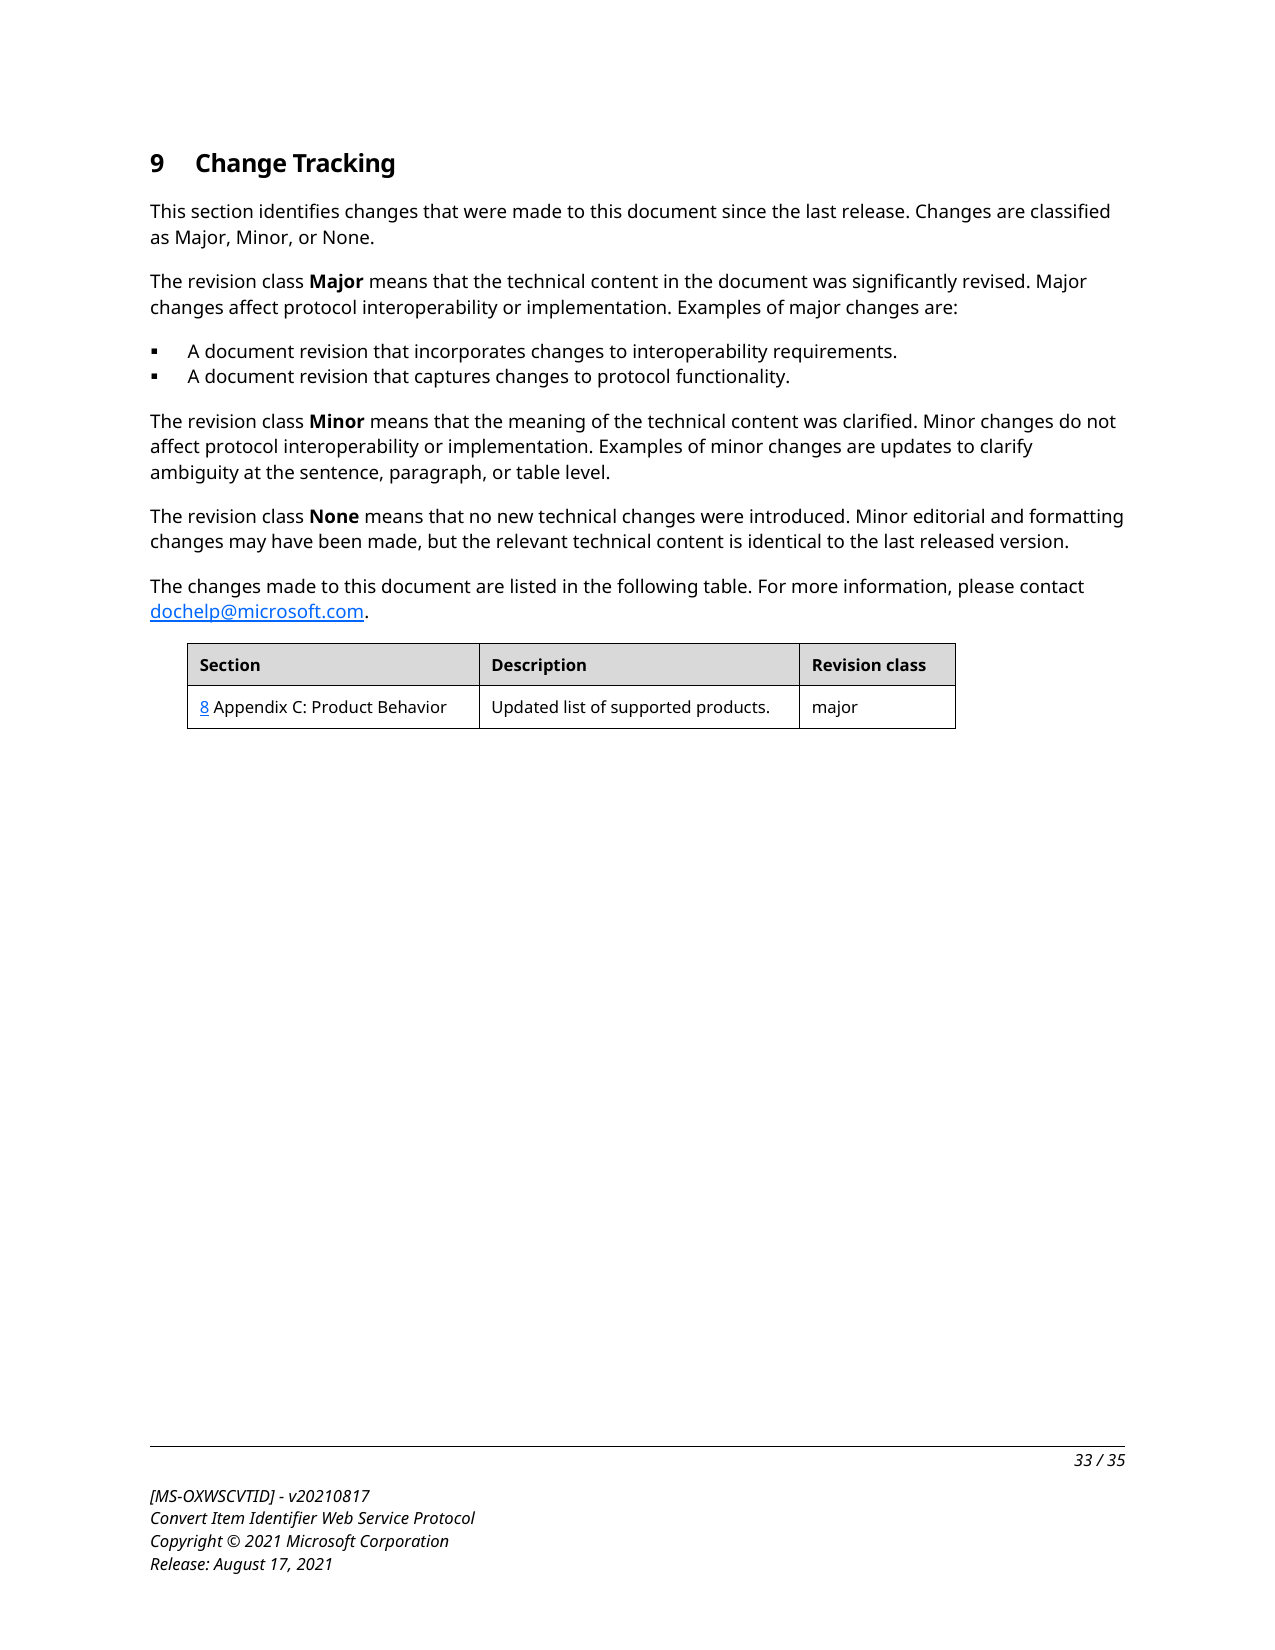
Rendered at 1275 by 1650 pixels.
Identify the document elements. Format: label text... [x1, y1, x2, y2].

text The revision class None means that no new technical changes were introduced. Minor editorial and formatting changes may have been made, but the relevant technical content is identical to the last released version. [150, 503, 1125, 554]
subtitle Change Tracking [150, 146, 1125, 180]
text The changes made to this document are listed in the following table. For more information, please contact dochelp@microsoft.com. [150, 573, 1125, 624]
list A document revision that captures changes to protocol functionality. [150, 364, 1125, 389]
list A document revision that incorporates changes to interoperability requirements. [150, 338, 1125, 364]
table_cell major [800, 686, 955, 727]
text The revision class Minor means that the meaning of the technical content was clarified. Minor changes do not affect protocol interoperability or implementation. Examples of minor changes are updates to clarify ambiguity at the sentence, paragraph, or table level. [150, 408, 1125, 484]
table_header Description [480, 644, 799, 685]
text This section identifies changes that were made to this document since the last release. Changes are classified as Major, Minor, or None. [150, 199, 1125, 250]
text The revision class Major means that the technical content in the document was significantly revised. Major changes affect protocol interoperability or implementation. Examples of major changes are: [150, 268, 1125, 319]
table_cell 8 Appendix C: Product Behavior [188, 686, 479, 727]
table_header Revision class [800, 644, 955, 685]
table_header Section [188, 644, 479, 685]
table_cell Updated list of supported products. [480, 686, 799, 727]
